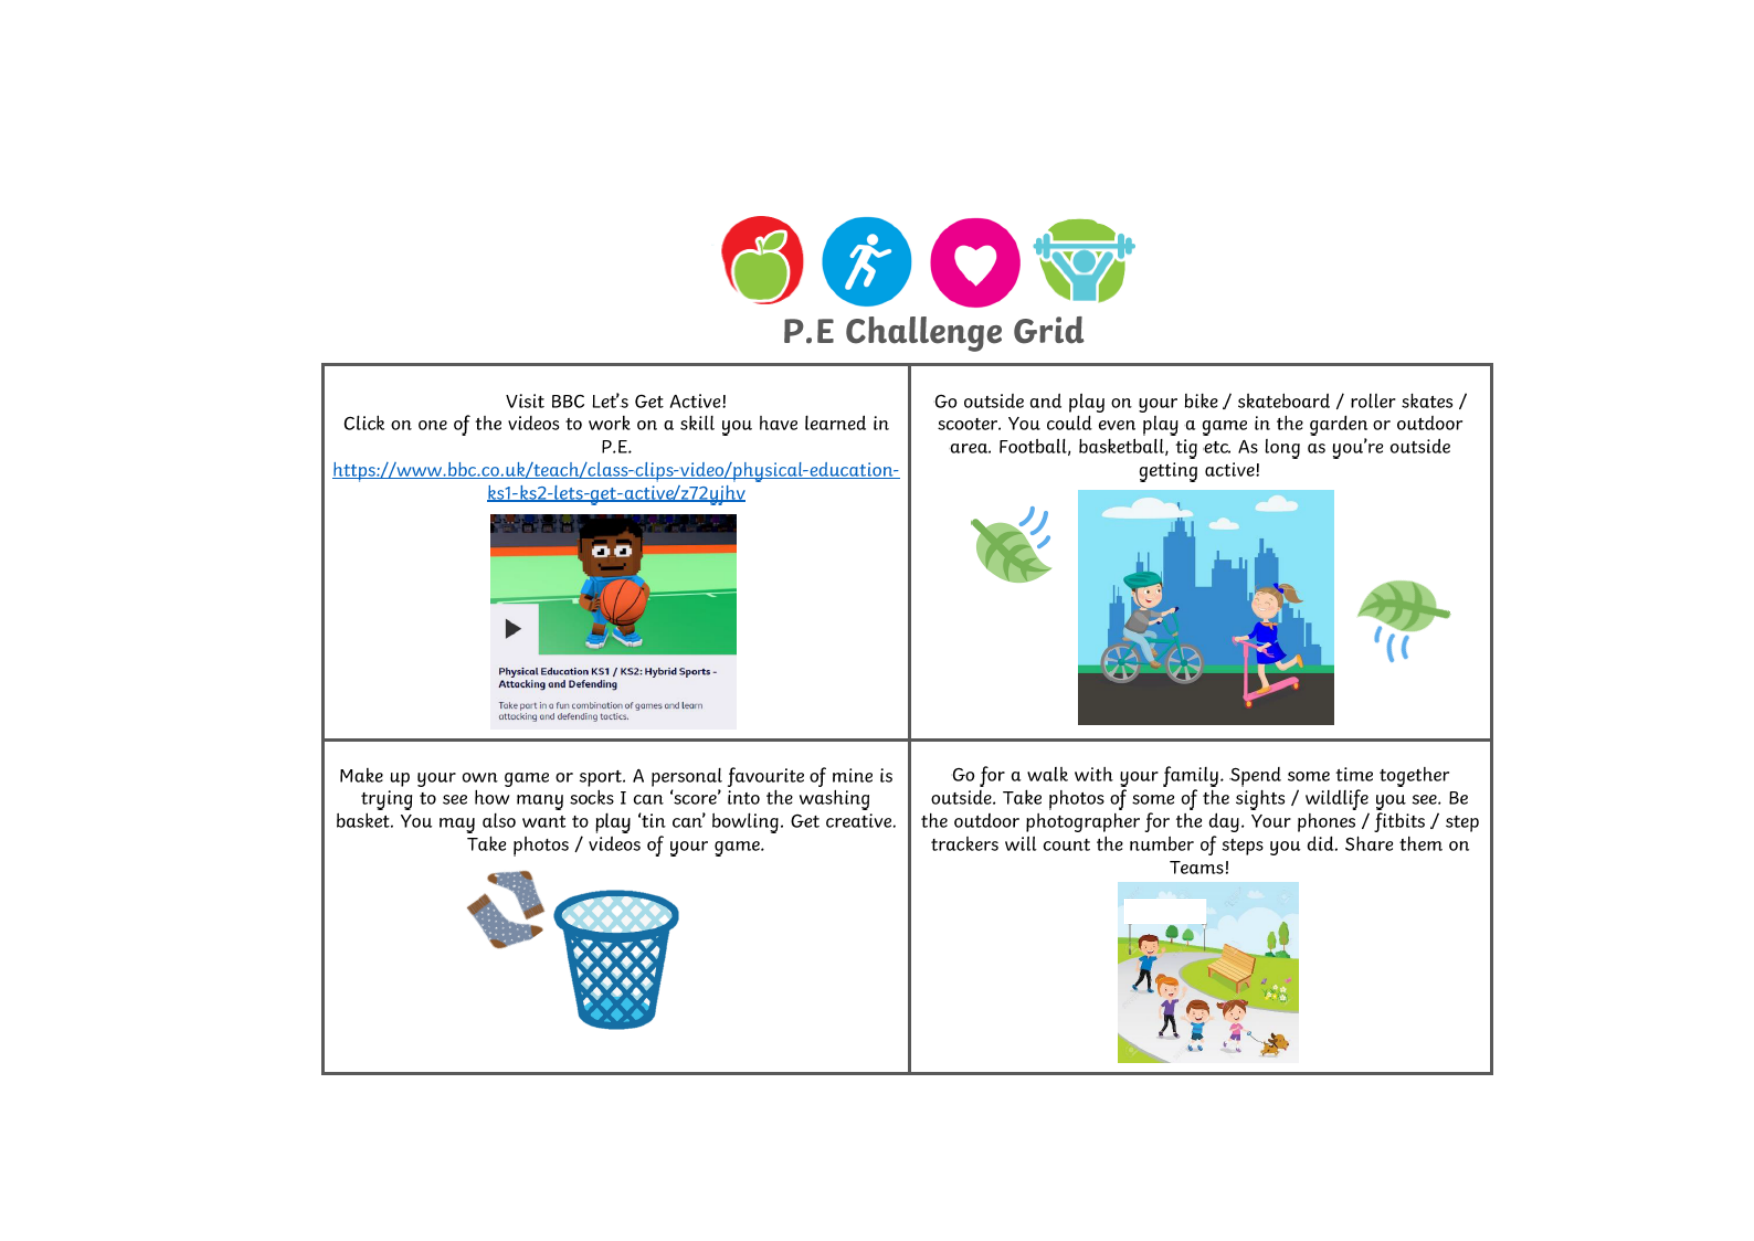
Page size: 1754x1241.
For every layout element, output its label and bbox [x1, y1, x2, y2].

picture [254, 205, 1500, 1083]
